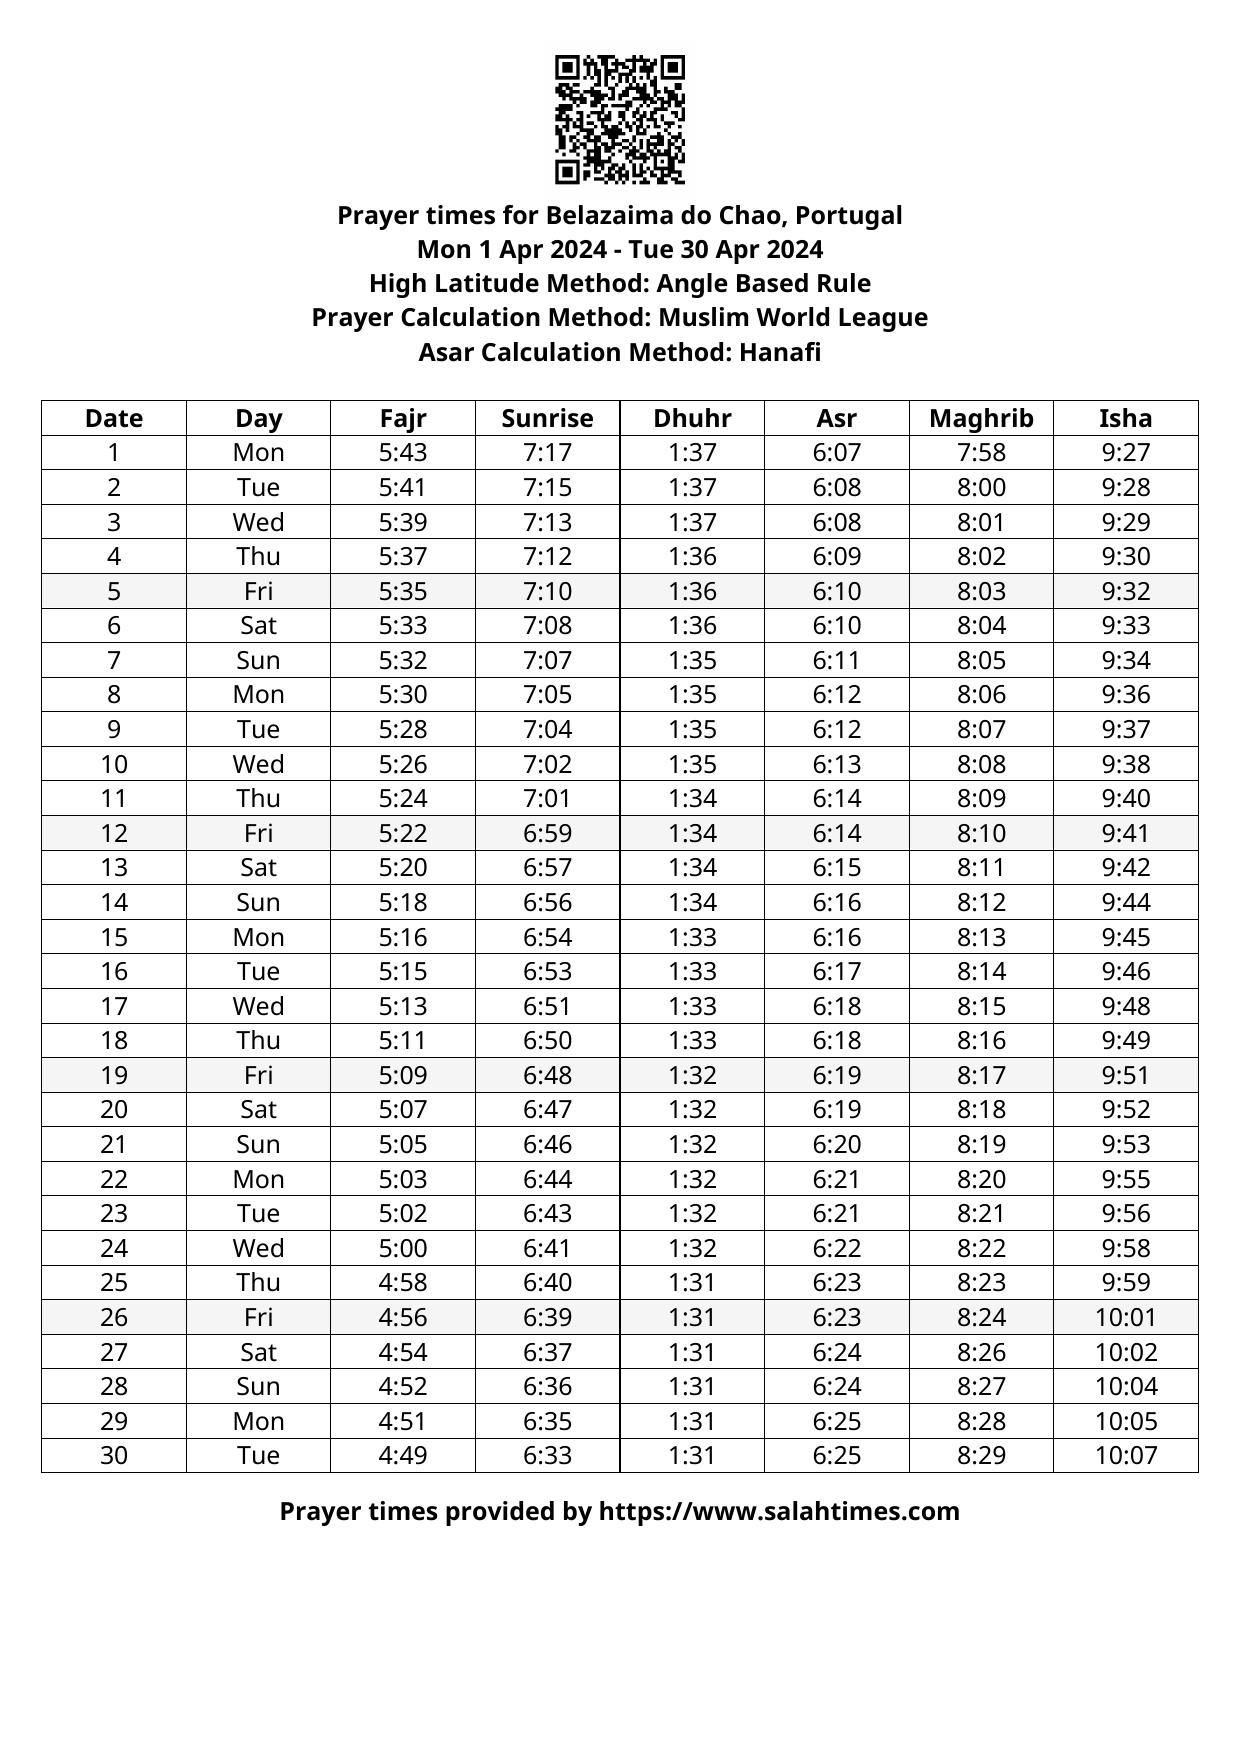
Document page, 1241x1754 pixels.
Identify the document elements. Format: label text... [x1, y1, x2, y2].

table_cell 6:39 [476, 1300, 619, 1334]
table_cell 22 [42, 1162, 186, 1195]
table_cell 6:19 [765, 1058, 909, 1092]
table_cell 7:13 [476, 505, 619, 538]
table_cell 5:37 [331, 539, 475, 573]
table_cell 1:32 [621, 1162, 764, 1195]
table_cell 1:32 [621, 1127, 764, 1161]
table_cell 10 [42, 747, 186, 780]
table_cell 5:02 [331, 1196, 475, 1230]
table_cell 6:40 [476, 1266, 619, 1299]
table_cell 5:43 [331, 436, 475, 469]
table_cell 5:32 [331, 643, 475, 677]
table_header Date [42, 401, 186, 434]
table_cell Sat [187, 851, 330, 884]
table_cell 6:18 [765, 1024, 909, 1057]
table_cell 6:36 [476, 1369, 619, 1403]
text High Latitude Method: Angle Based Rule [42, 266, 1198, 300]
table_cell 6:21 [765, 1196, 909, 1230]
table_cell 25 [42, 1266, 186, 1299]
table_cell 7:01 [476, 781, 619, 815]
table_cell 7 [42, 643, 186, 677]
table_cell 6:46 [476, 1127, 619, 1161]
table_cell Wed [187, 505, 330, 538]
table_cell Sat [187, 609, 330, 642]
table_cell 5:15 [331, 954, 475, 988]
table_cell 8:11 [910, 851, 1053, 884]
table_cell 11 [42, 781, 186, 815]
table_cell 8 [42, 678, 186, 711]
table_cell 8:15 [910, 989, 1053, 1022]
table_cell 6:12 [765, 678, 909, 711]
table_cell 24 [42, 1231, 186, 1264]
table_cell Mon [187, 678, 330, 711]
table_cell 10:07 [1054, 1439, 1198, 1472]
picture [542, 41, 699, 198]
table_cell 9:55 [1054, 1162, 1198, 1195]
table_cell 6:47 [476, 1093, 619, 1126]
table_cell 26 [42, 1300, 186, 1334]
table_cell Fri [187, 1300, 330, 1334]
text Asar Calculation Method: Hanafi [42, 334, 1198, 368]
table_cell 8:16 [910, 1024, 1053, 1057]
table_cell Wed [187, 989, 330, 1022]
table_header Dhuhr [621, 401, 764, 434]
table_cell 1:31 [621, 1335, 764, 1368]
table_cell 5:33 [331, 609, 475, 642]
table_cell 1:31 [621, 1439, 764, 1472]
table_cell 28 [42, 1369, 186, 1403]
table_cell 8:27 [910, 1369, 1053, 1403]
table_cell 6:09 [765, 539, 909, 573]
table_header Isha [1054, 401, 1198, 434]
table_cell 12 [42, 816, 186, 849]
table_cell 8:08 [910, 747, 1053, 780]
table_cell 7:58 [910, 436, 1053, 469]
table_cell 9:38 [1054, 747, 1198, 780]
table_cell 6:18 [765, 989, 909, 1022]
table_cell 4:58 [331, 1266, 475, 1299]
table_cell 1:37 [621, 505, 764, 538]
table_cell 6:15 [765, 851, 909, 884]
table_cell 7:02 [476, 747, 619, 780]
table_cell 8:28 [910, 1404, 1053, 1437]
table_cell 6:17 [765, 954, 909, 988]
table_cell Mon [187, 1404, 330, 1437]
table_cell 6:57 [476, 851, 619, 884]
table_cell 6:25 [765, 1404, 909, 1437]
table_cell 5:20 [331, 851, 475, 884]
table_cell 8:17 [910, 1058, 1053, 1092]
table_cell 14 [42, 885, 186, 919]
table_cell 29 [42, 1404, 186, 1437]
table_cell 6:08 [765, 470, 909, 504]
table_cell 4:51 [331, 1404, 475, 1437]
table_cell Sun [187, 885, 330, 919]
table_cell 1:32 [621, 1231, 764, 1264]
table_cell 8:29 [910, 1439, 1053, 1472]
table_cell 8:13 [910, 920, 1053, 953]
table_cell Tue [187, 1439, 330, 1472]
table_cell 9:51 [1054, 1058, 1198, 1092]
table_cell 6:13 [765, 747, 909, 780]
table_cell 5:30 [331, 678, 475, 711]
table_cell 6:44 [476, 1162, 619, 1195]
text Prayer Calculation Method: Muslim World League [42, 300, 1198, 334]
table_cell 8:20 [910, 1162, 1053, 1195]
table_cell 6:48 [476, 1058, 619, 1092]
table_cell 7:04 [476, 712, 619, 746]
table_cell 1:36 [621, 539, 764, 573]
table_cell 6:25 [765, 1439, 909, 1472]
table_cell Sun [187, 1369, 330, 1403]
text Mon 1 Apr 2024 - Tue 30 Apr 2024 [42, 232, 1198, 266]
table_cell 2 [42, 470, 186, 504]
table_cell 1:35 [621, 712, 764, 746]
table_cell Sat [187, 1335, 330, 1368]
table_cell 1:37 [621, 436, 764, 469]
table_cell 5:26 [331, 747, 475, 780]
table_cell Sat [187, 1093, 330, 1126]
table_cell 27 [42, 1335, 186, 1368]
table_cell 15 [42, 920, 186, 953]
table_cell 5:22 [331, 816, 475, 849]
table_cell 9:28 [1054, 470, 1198, 504]
table_cell 6:22 [765, 1231, 909, 1264]
table_cell 6:24 [765, 1335, 909, 1368]
table_cell 9:52 [1054, 1093, 1198, 1126]
table_cell 8:12 [910, 885, 1053, 919]
table_cell 4:54 [331, 1335, 475, 1368]
table_cell Tue [187, 712, 330, 746]
table_cell 8:21 [910, 1196, 1053, 1230]
table_cell Thu [187, 539, 330, 573]
table_cell 3 [42, 505, 186, 538]
table_cell 8:06 [910, 678, 1053, 711]
table_cell 20 [42, 1093, 186, 1126]
table_cell 9:53 [1054, 1127, 1198, 1161]
table_cell 9:59 [1054, 1266, 1198, 1299]
table_cell 9:58 [1054, 1231, 1198, 1264]
table_cell 5:00 [331, 1231, 475, 1264]
table_cell 6 [42, 609, 186, 642]
table_cell Fri [187, 816, 330, 849]
table_cell 6:10 [765, 609, 909, 642]
table_cell 18 [42, 1024, 186, 1057]
table_cell 6:53 [476, 954, 619, 988]
table_header Day [187, 401, 330, 434]
table_cell 9:56 [1054, 1196, 1198, 1230]
table_cell 1:31 [621, 1404, 764, 1437]
table_cell 9:49 [1054, 1024, 1198, 1057]
table_cell Thu [187, 1266, 330, 1299]
table_header Fajr [331, 401, 475, 434]
table_cell Tue [187, 470, 330, 504]
text Prayer times provided by https://www.salahtimes.com [42, 1494, 1198, 1528]
table_cell 6:50 [476, 1024, 619, 1057]
table_cell 4 [42, 539, 186, 573]
table_cell 1:36 [621, 609, 764, 642]
table_cell 1:32 [621, 1058, 764, 1092]
table_cell 8:10 [910, 816, 1053, 849]
table_cell Thu [187, 1024, 330, 1057]
table_cell 6:14 [765, 816, 909, 849]
table_cell 10:01 [1054, 1300, 1198, 1334]
table_cell 7:05 [476, 678, 619, 711]
table_cell 9:37 [1054, 712, 1198, 746]
table_header Sunrise [476, 401, 619, 434]
table_cell Fri [187, 1058, 330, 1092]
table_cell 17 [42, 989, 186, 1022]
table_cell 6:19 [765, 1093, 909, 1126]
table_cell 10:04 [1054, 1369, 1198, 1403]
table_cell 9:27 [1054, 436, 1198, 469]
table_cell 6:14 [765, 781, 909, 815]
table_cell 23 [42, 1196, 186, 1230]
table_cell 5:24 [331, 781, 475, 815]
table_cell 5 [42, 574, 186, 607]
table_cell 8:23 [910, 1266, 1053, 1299]
table_cell 9:29 [1054, 505, 1198, 538]
table_cell 7:17 [476, 436, 619, 469]
table_cell 5:03 [331, 1162, 475, 1195]
table_cell 9:33 [1054, 609, 1198, 642]
table_cell 6:41 [476, 1231, 619, 1264]
table_cell 6:56 [476, 885, 619, 919]
table_cell 8:07 [910, 712, 1053, 746]
table_cell Tue [187, 954, 330, 988]
table_cell 7:08 [476, 609, 619, 642]
table_cell 6:43 [476, 1196, 619, 1230]
table_cell 5:05 [331, 1127, 475, 1161]
table_cell 9:36 [1054, 678, 1198, 711]
table_cell 10:02 [1054, 1335, 1198, 1368]
table_cell 9:32 [1054, 574, 1198, 607]
table_cell 5:35 [331, 574, 475, 607]
table_cell 9:34 [1054, 643, 1198, 677]
table_cell 8:14 [910, 954, 1053, 988]
table_cell 7:12 [476, 539, 619, 573]
table_cell 7:07 [476, 643, 619, 677]
table_cell 6:16 [765, 920, 909, 953]
table_cell 6:10 [765, 574, 909, 607]
table_cell 5:41 [331, 470, 475, 504]
table_cell 6:20 [765, 1127, 909, 1161]
table_cell 5:07 [331, 1093, 475, 1126]
table_cell 1:35 [621, 643, 764, 677]
table_cell 5:28 [331, 712, 475, 746]
table_cell Mon [187, 920, 330, 953]
table_cell 5:09 [331, 1058, 475, 1092]
table_cell 9:30 [1054, 539, 1198, 573]
table_cell 9:41 [1054, 816, 1198, 849]
table_cell 8:02 [910, 539, 1053, 573]
table_cell 10:05 [1054, 1404, 1198, 1437]
table_cell 4:49 [331, 1439, 475, 1472]
table_cell 8:09 [910, 781, 1053, 815]
table_cell 6:59 [476, 816, 619, 849]
text Prayer times for Belazaima do Chao, Portugal [42, 198, 1198, 232]
table_cell 9:44 [1054, 885, 1198, 919]
table_cell 8:00 [910, 470, 1053, 504]
table_cell 1:33 [621, 954, 764, 988]
table_cell 9:42 [1054, 851, 1198, 884]
table_cell Mon [187, 1162, 330, 1195]
table_cell 1:31 [621, 1266, 764, 1299]
table_cell Sun [187, 1127, 330, 1161]
table_cell 1:32 [621, 1093, 764, 1126]
table_cell 21 [42, 1127, 186, 1161]
table_cell Fri [187, 574, 330, 607]
table_cell Mon [187, 436, 330, 469]
table_cell Wed [187, 1231, 330, 1264]
table_cell 6:11 [765, 643, 909, 677]
table_cell 1:31 [621, 1300, 764, 1334]
table_cell 30 [42, 1439, 186, 1472]
table_cell 1:35 [621, 678, 764, 711]
table_cell 8:03 [910, 574, 1053, 607]
table_cell 9 [42, 712, 186, 746]
table_cell 1 [42, 436, 186, 469]
table_cell 8:22 [910, 1231, 1053, 1264]
table_cell 9:48 [1054, 989, 1198, 1022]
table_cell 5:11 [331, 1024, 475, 1057]
table_cell 6:33 [476, 1439, 619, 1472]
table_cell 6:07 [765, 436, 909, 469]
table_cell 4:56 [331, 1300, 475, 1334]
table_cell 6:21 [765, 1162, 909, 1195]
table_cell 8:04 [910, 609, 1053, 642]
table_cell 1:37 [621, 470, 764, 504]
table_cell 9:46 [1054, 954, 1198, 988]
table_cell 1:33 [621, 920, 764, 953]
table_cell 1:31 [621, 1369, 764, 1403]
table_cell 6:35 [476, 1404, 619, 1437]
table_cell 9:40 [1054, 781, 1198, 815]
table_cell 16 [42, 954, 186, 988]
table_cell 8:19 [910, 1127, 1053, 1161]
table_cell 13 [42, 851, 186, 884]
table_cell 6:16 [765, 885, 909, 919]
table_cell 6:12 [765, 712, 909, 746]
table_cell 1:32 [621, 1196, 764, 1230]
table_cell Wed [187, 747, 330, 780]
table_cell 6:23 [765, 1300, 909, 1334]
table_cell 1:33 [621, 1024, 764, 1057]
table_header Asr [765, 401, 909, 434]
table_cell 6:51 [476, 989, 619, 1022]
table_cell 6:37 [476, 1335, 619, 1368]
table_cell 4:52 [331, 1369, 475, 1403]
table_cell 5:18 [331, 885, 475, 919]
table_cell 1:34 [621, 816, 764, 849]
table_cell 8:05 [910, 643, 1053, 677]
table_cell 8:26 [910, 1335, 1053, 1368]
table_cell 9:45 [1054, 920, 1198, 953]
table_cell 19 [42, 1058, 186, 1092]
table_cell Sun [187, 643, 330, 677]
table_cell 7:10 [476, 574, 619, 607]
table_cell 1:34 [621, 851, 764, 884]
table_cell 6:54 [476, 920, 619, 953]
table_cell 1:35 [621, 747, 764, 780]
table_cell 6:08 [765, 505, 909, 538]
table_cell Thu [187, 781, 330, 815]
table_cell 8:01 [910, 505, 1053, 538]
table_cell 6:24 [765, 1369, 909, 1403]
table_cell 6:23 [765, 1266, 909, 1299]
table_header Maghrib [910, 401, 1053, 434]
table_cell 5:39 [331, 505, 475, 538]
table_cell 1:34 [621, 885, 764, 919]
table_cell 5:13 [331, 989, 475, 1022]
table_cell 1:33 [621, 989, 764, 1022]
table_cell 1:36 [621, 574, 764, 607]
table_cell 5:16 [331, 920, 475, 953]
table_cell 8:24 [910, 1300, 1053, 1334]
table_cell 8:18 [910, 1093, 1053, 1126]
table_cell 7:15 [476, 470, 619, 504]
table_cell 1:34 [621, 781, 764, 815]
table_cell Tue [187, 1196, 330, 1230]
